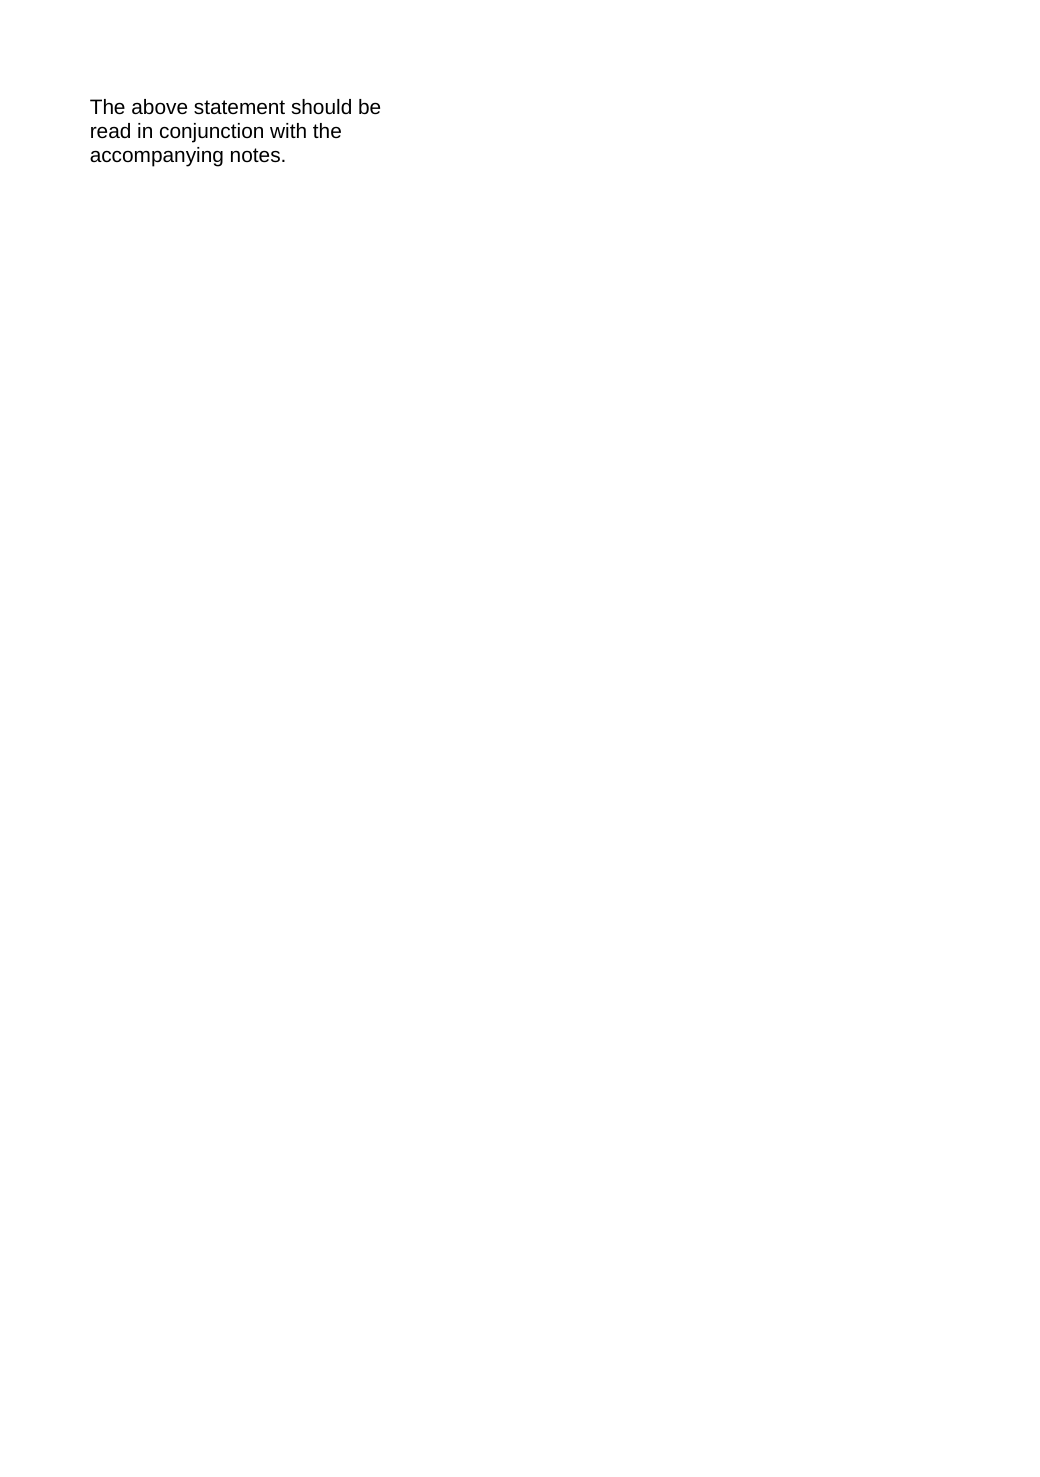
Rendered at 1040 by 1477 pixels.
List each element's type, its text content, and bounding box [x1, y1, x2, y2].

text The above statement should be read in conjunction with the accompanying notes. [89, 95, 427, 167]
